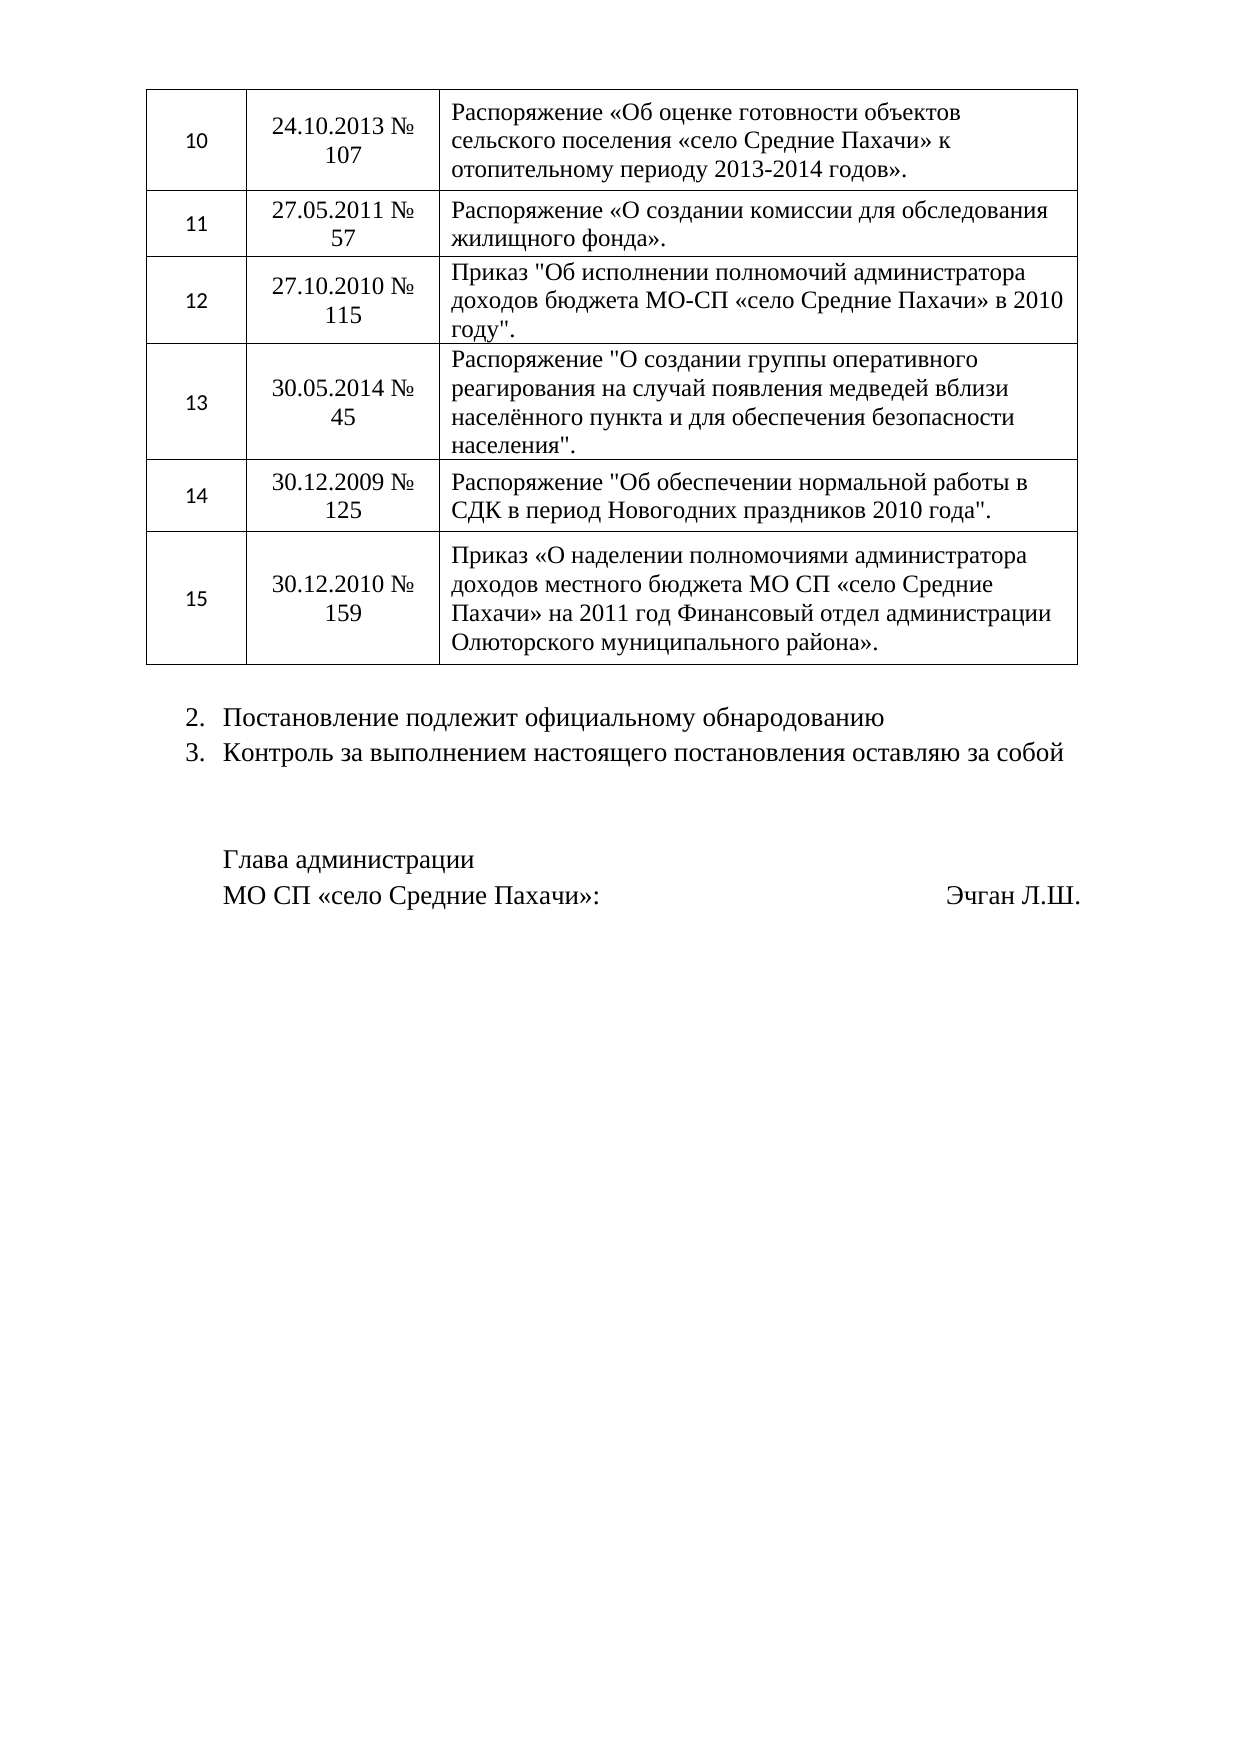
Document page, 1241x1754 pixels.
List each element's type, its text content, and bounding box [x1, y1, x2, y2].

table_cell 10 [147, 90, 246, 190]
table_cell Распоряжение «О создании комиссии для обследования жилищного фонда». [440, 191, 1077, 256]
table_cell 15 [147, 532, 246, 664]
table_cell Приказ «О наделении полномочиями администратора доходов местного бюджета МО СП «село Средние Пахачи» на 2011 год Финансовый отдел администрации Олюторского муниципального района». [440, 532, 1077, 664]
table_cell 27.10.2010 № 115 [247, 257, 439, 343]
table_cell Приказ "Об исполнении полномочий администратора доходов бюджета МО-СП «село Средние Пахачи» в 2010 году". [440, 257, 1077, 343]
table_cell 12 [147, 257, 246, 343]
list Постановление подлежит официальному обнародованию [185, 701, 1181, 732]
table_cell Распоряжение "О создании группы оперативного реагирования на случай появления медведей вблизи населённого пункта и для обеспечения безопасности населения". [440, 344, 1077, 459]
table_cell 13 [147, 344, 246, 459]
text МО СП «село Средние Пахачи»: Эчган Л.Ш. [223, 879, 1181, 910]
table_cell 30.12.2010 № 159 [247, 532, 439, 664]
table_cell Распоряжение "Об обеспечении нормальной работы в СДК в период Новогодних праздников 2010 года". [440, 460, 1077, 531]
table_cell 30.05.2014 № 45 [247, 344, 439, 459]
table_cell 14 [147, 460, 246, 531]
list Контроль за выполнением настоящего постановления оставляю за собой [185, 736, 1181, 767]
table_cell 30.12.2009 № 125 [247, 460, 439, 531]
table_cell 11 [147, 191, 246, 256]
table_cell 24.10.2013 № 107 [247, 90, 439, 190]
text Глава администрации [223, 843, 1181, 875]
table_cell 27.05.2011 № 57 [247, 191, 439, 256]
table_cell Распоряжение «Об оценке готовности объектов сельского поселения «село Средние Пахачи» к отопительному периоду 2013-2014 годов». [440, 90, 1077, 190]
